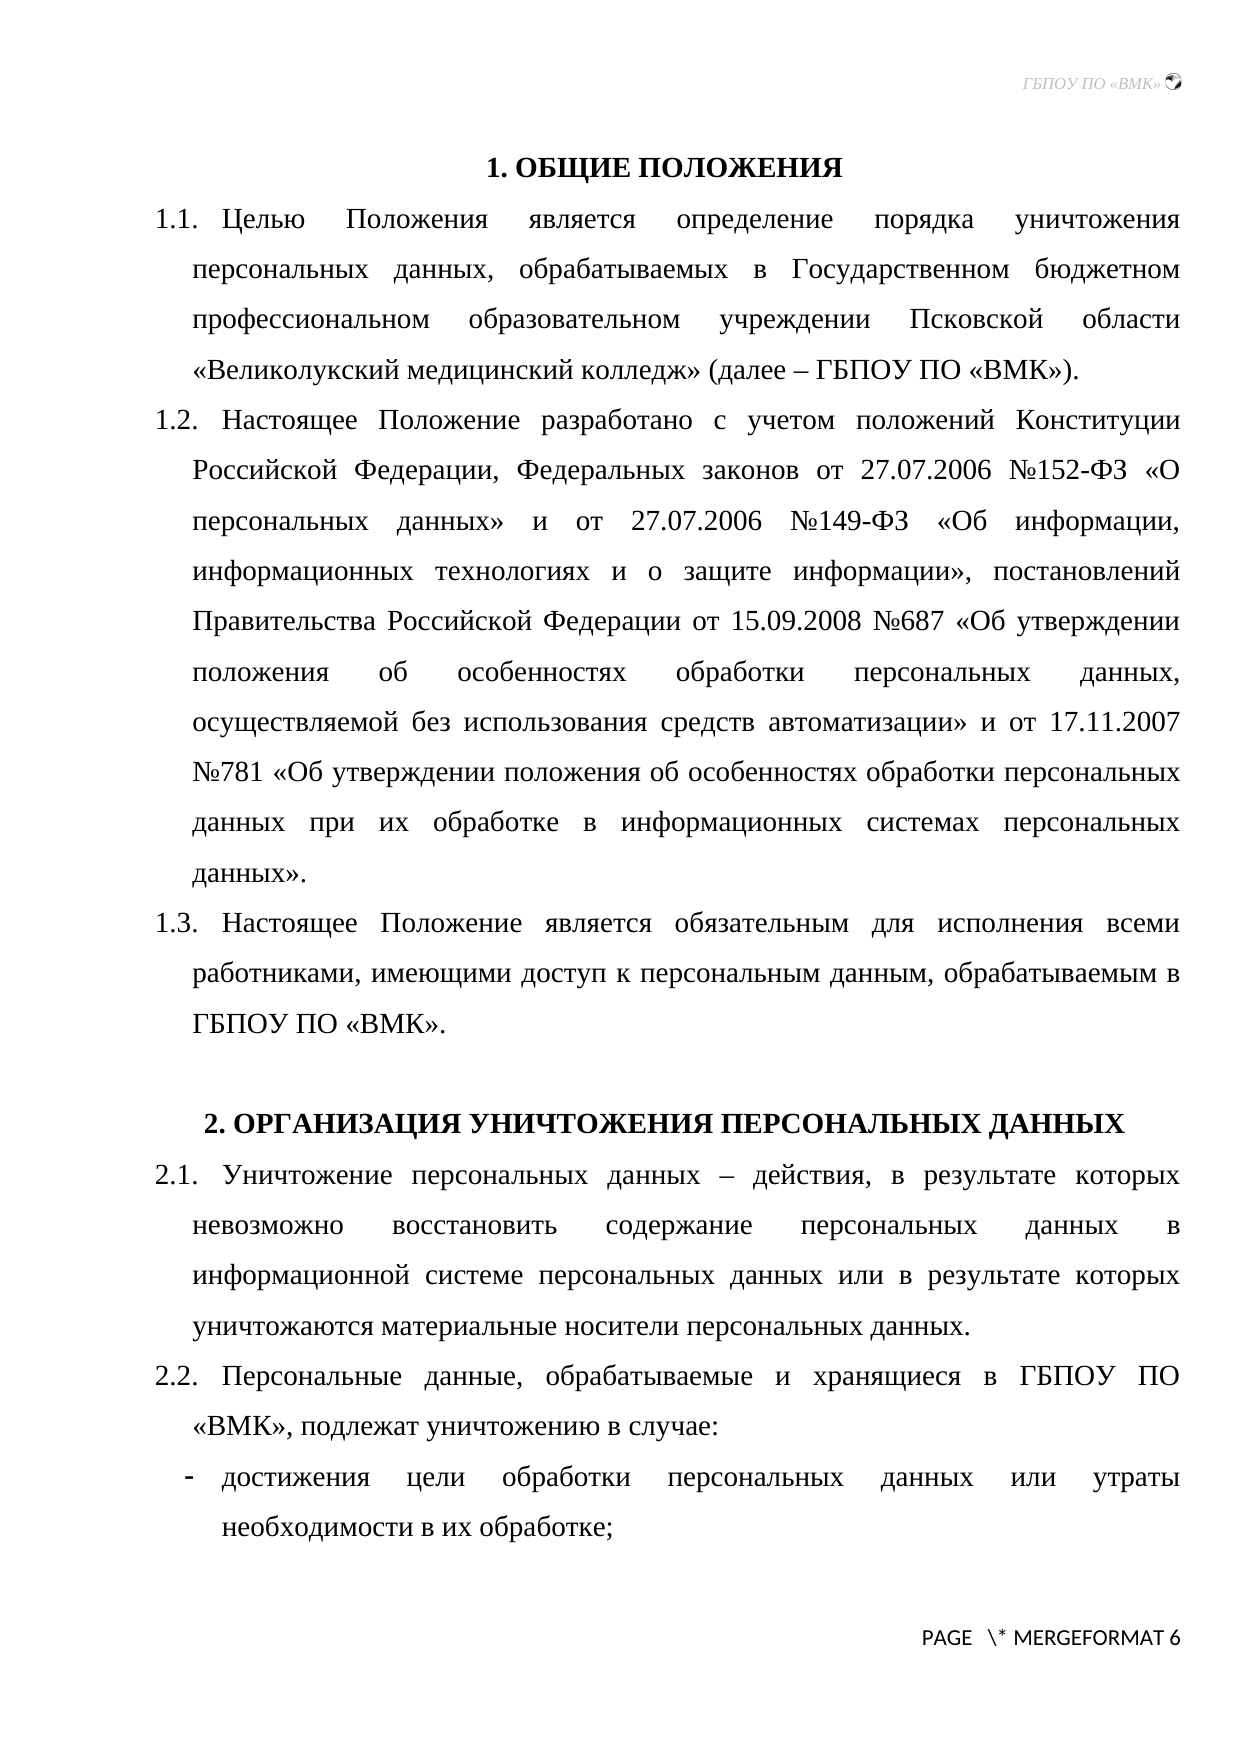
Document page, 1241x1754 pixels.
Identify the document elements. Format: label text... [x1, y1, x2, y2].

picture [1165, 73, 1182, 90]
list Настоящее Положение является обязательным для исполнения всеми работниками, имеющими доступ к персональным данным, обрабатываемым в ГБПОУ ПО «ВМК». [154, 905, 1181, 1039]
text 1. ОБЩИЕ ПОЛОЖЕНИЯ [148, 151, 1181, 184]
list Уничтожение персональных данных – действия, в результате которых невозможно восстановить содержание персональных данных в информационной системе персональных данных или в результате которых уничтожаются материальные носители персональных данных. [154, 1157, 1181, 1341]
list Персональные данные, обрабатываемые и хранящиеся в ГБПОУ ПО «ВМК», подлежат уничтожению в случае: [154, 1358, 1181, 1442]
text 2. ОРГАНИЗАЦИЯ УНИЧТОЖЕНИЯ ПЕРСОНАЛЬНЫХ ДАННЫХ [148, 1106, 1181, 1140]
list достижения цели обработки персональных данных или утраты необходимости в их обработке; [184, 1459, 1181, 1543]
list Настоящее Положение разработано с учетом положений Конституции Российской Федерации, Федеральных законов от 27.07.2006 №152-ФЗ «О персональных данных» и от 27.07.2006 №149-ФЗ «Об информации, информационных технологиях и о защите информации», постановлений Правительства Российской Федерации от 15.09.2008 №687 «Об утверждении положения об особенностях обработки персональных данных, осуществляемой без использования средств автоматизации» и от 17.11.2007 №781 «Об утверждении положения об особенностях обработки персональных данных при их обработке в информационных системах персональных данных». [154, 402, 1181, 888]
list Целью Положения является определение порядка уничтожения персональных данных, обрабатываемых в Государственном бюджетном профессиональном образовательном учреждении Псковской области «Великолукский медицинский колледж» (далее – ГБПОУ ПО «ВМК»). [154, 201, 1181, 385]
